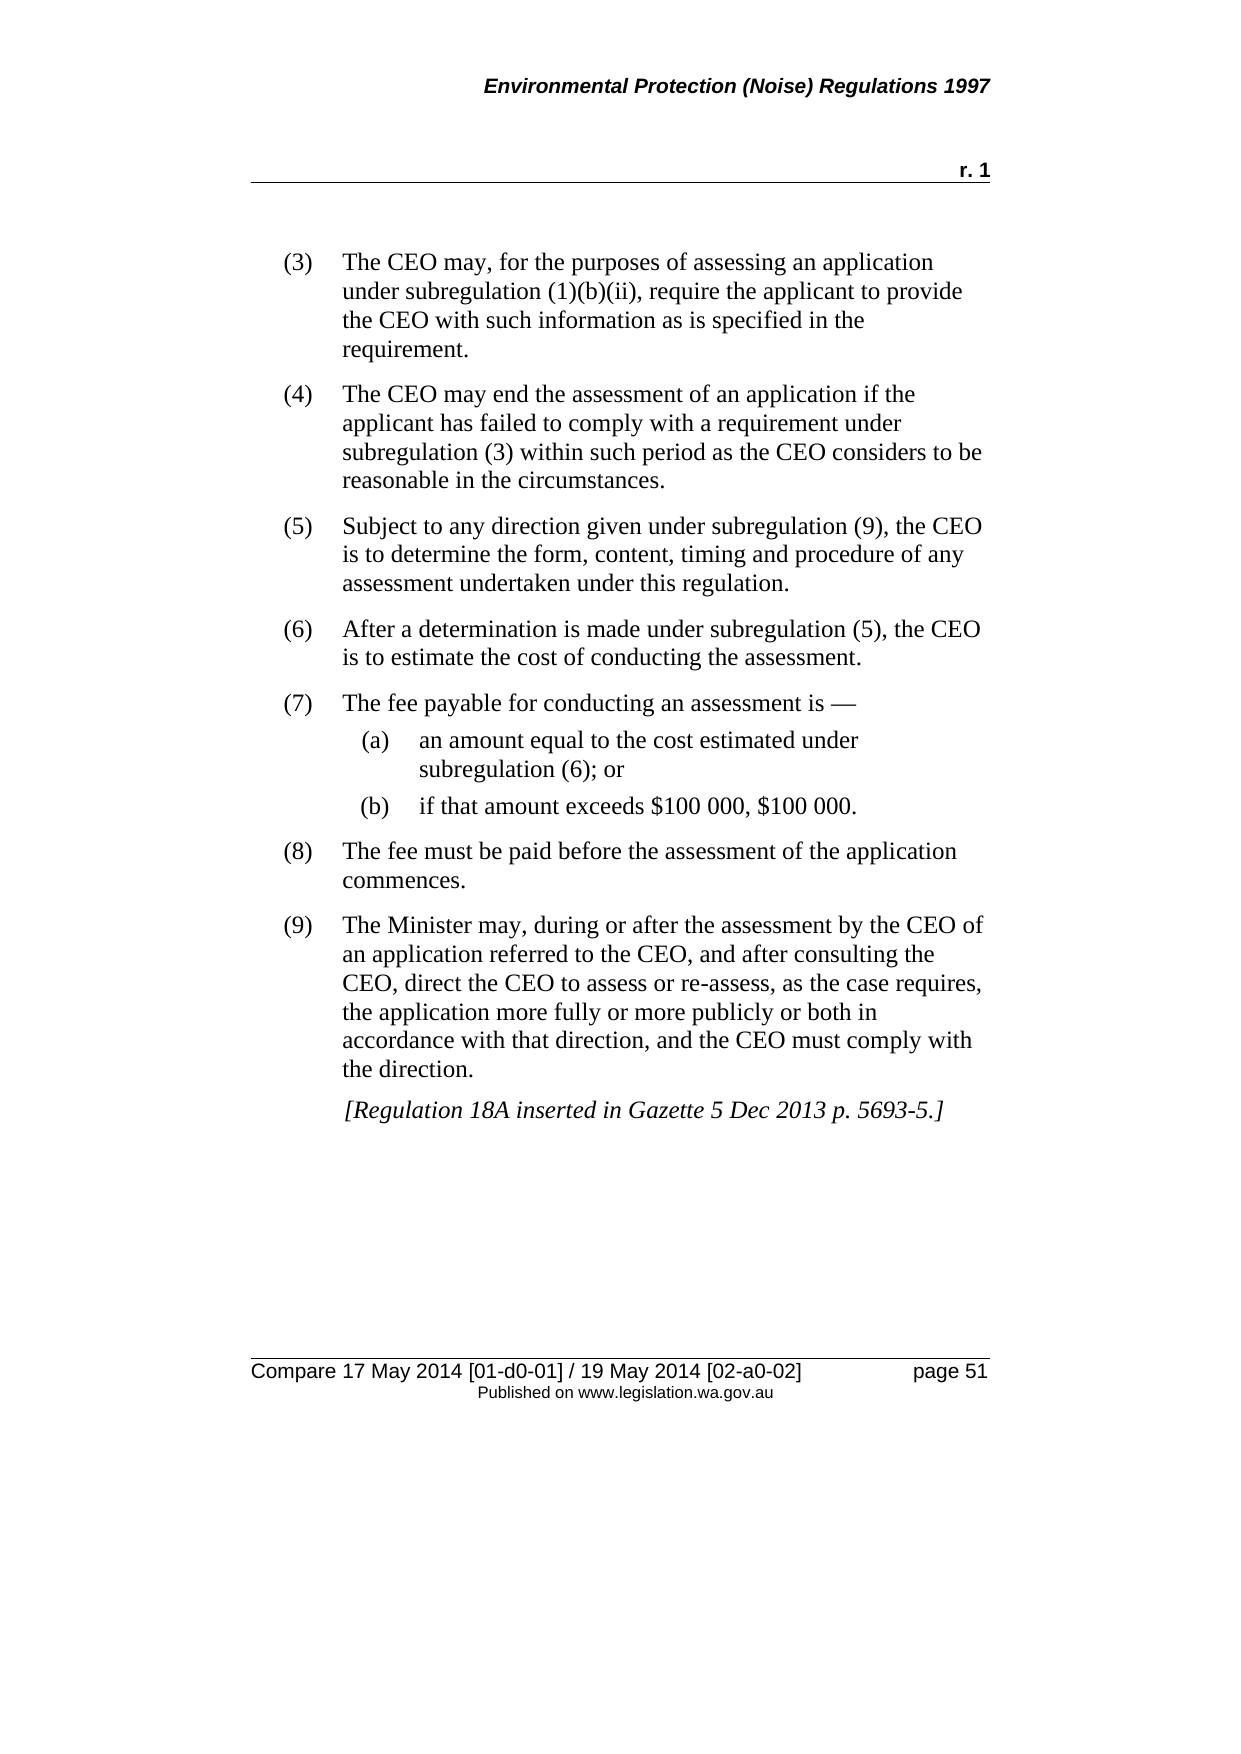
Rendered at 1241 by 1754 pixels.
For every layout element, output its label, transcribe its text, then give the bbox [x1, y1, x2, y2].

text (5) Subject to any direction given under subregulation (9), the CEO is to determine the form, content, timing and procedure of any assessment undertaken under this regulation. [251, 511, 990, 597]
text (9) The Minister may, during or after the assessment by the CEO of an application referred to the CEO, and after consulting the CEO, direct the CEO to assess or re-assess, as the case requires, the application more fully or more publicly or both in accordance with that direction, and the CEO must comply with the direction. [251, 910, 990, 1083]
text (6) After a determination is made under subregulation (5), the CEO is to estimate the cost of conducting the assessment. [251, 614, 990, 671]
text (8) The fee must be paid before the assessment of the application commences. [251, 836, 990, 894]
text (a) an amount equal to the cost estimated under subregulation (6); or [251, 725, 990, 782]
text [Regulation 18A inserted in Gazette 5 Dec 2013 p. 5693-5.] [251, 1095, 990, 1124]
text (7) The fee payable for conducting an assessment is — [251, 688, 990, 717]
text (3) The CEO may, for the purposes of assessing an application under subregulation (1)(b)(ii), require the applicant to provide the CEO with such information as is specified in the requirement. [251, 247, 990, 362]
text (b) if that amount exceeds $100 000, $100 000. [251, 791, 990, 819]
text (4) The CEO may end the assessment of an application if the applicant has failed to comply with a requirement under subregulation (3) within such period as the CEO considers to be reasonable in the circumstances. [251, 379, 990, 494]
